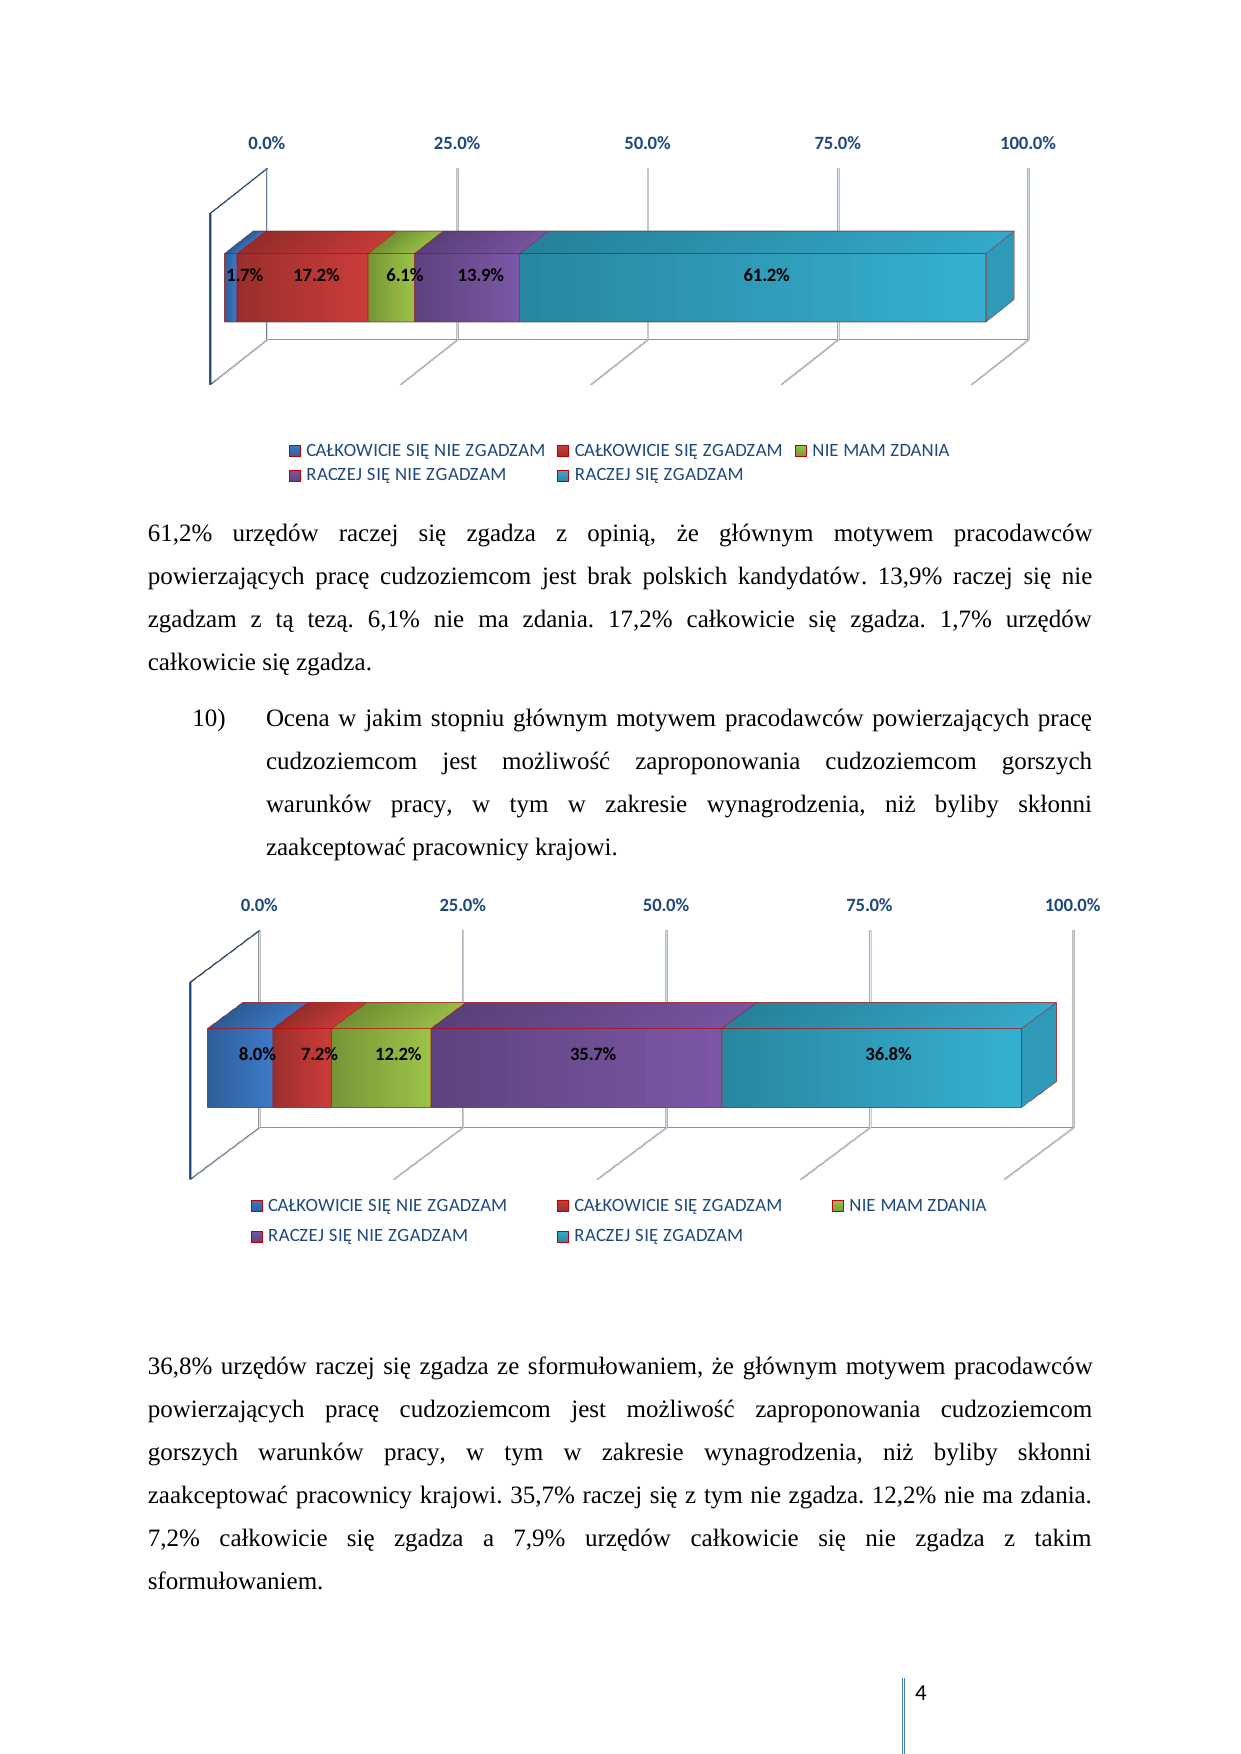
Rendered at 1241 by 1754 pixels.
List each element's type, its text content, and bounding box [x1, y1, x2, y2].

text 36,8% urzędów raczej się zgadza ze sformułowaniem, że głównym motywem pracodawców powierzających pracę cudzoziemcom jest możliwość zaproponowania cudzoziemcom gorszych warunków pracy, w tym w zakresie wynagrodzenia, niż byliby skłonni zaakceptować pracownicy krajowi. 35,7% raczej się z tym nie zgadza. 12,2% nie ma zdania. 7,2% całkowicie się zgadza a 7,9% urzędów całkowicie się nie zgadza z takim sformułowaniem. [148, 1351, 1093, 1595]
text 61,2% urzędów raczej się zgadza z opinią, że głównym motywem pracodawców powierzających pracę cudzoziemcom jest brak polskich kandydatów. 13,9% raczej się nie zgadzam z tą tezą. 6,1% nie ma zdania. 17,2% całkowicie się zgadza. 1,7% urzędów całkowicie się zgadza. [148, 518, 1093, 676]
list Ocena w jakim stopniu głównym motywem pracodawców powierzających pracę cudzoziemcom jest możliwość zaproponowania cudzoziemcom gorszych warunków pracy, w tym w zakresie wynagrodzenia, niż byliby skłonni zaakceptować pracownicy krajowi. [192, 703, 1093, 861]
